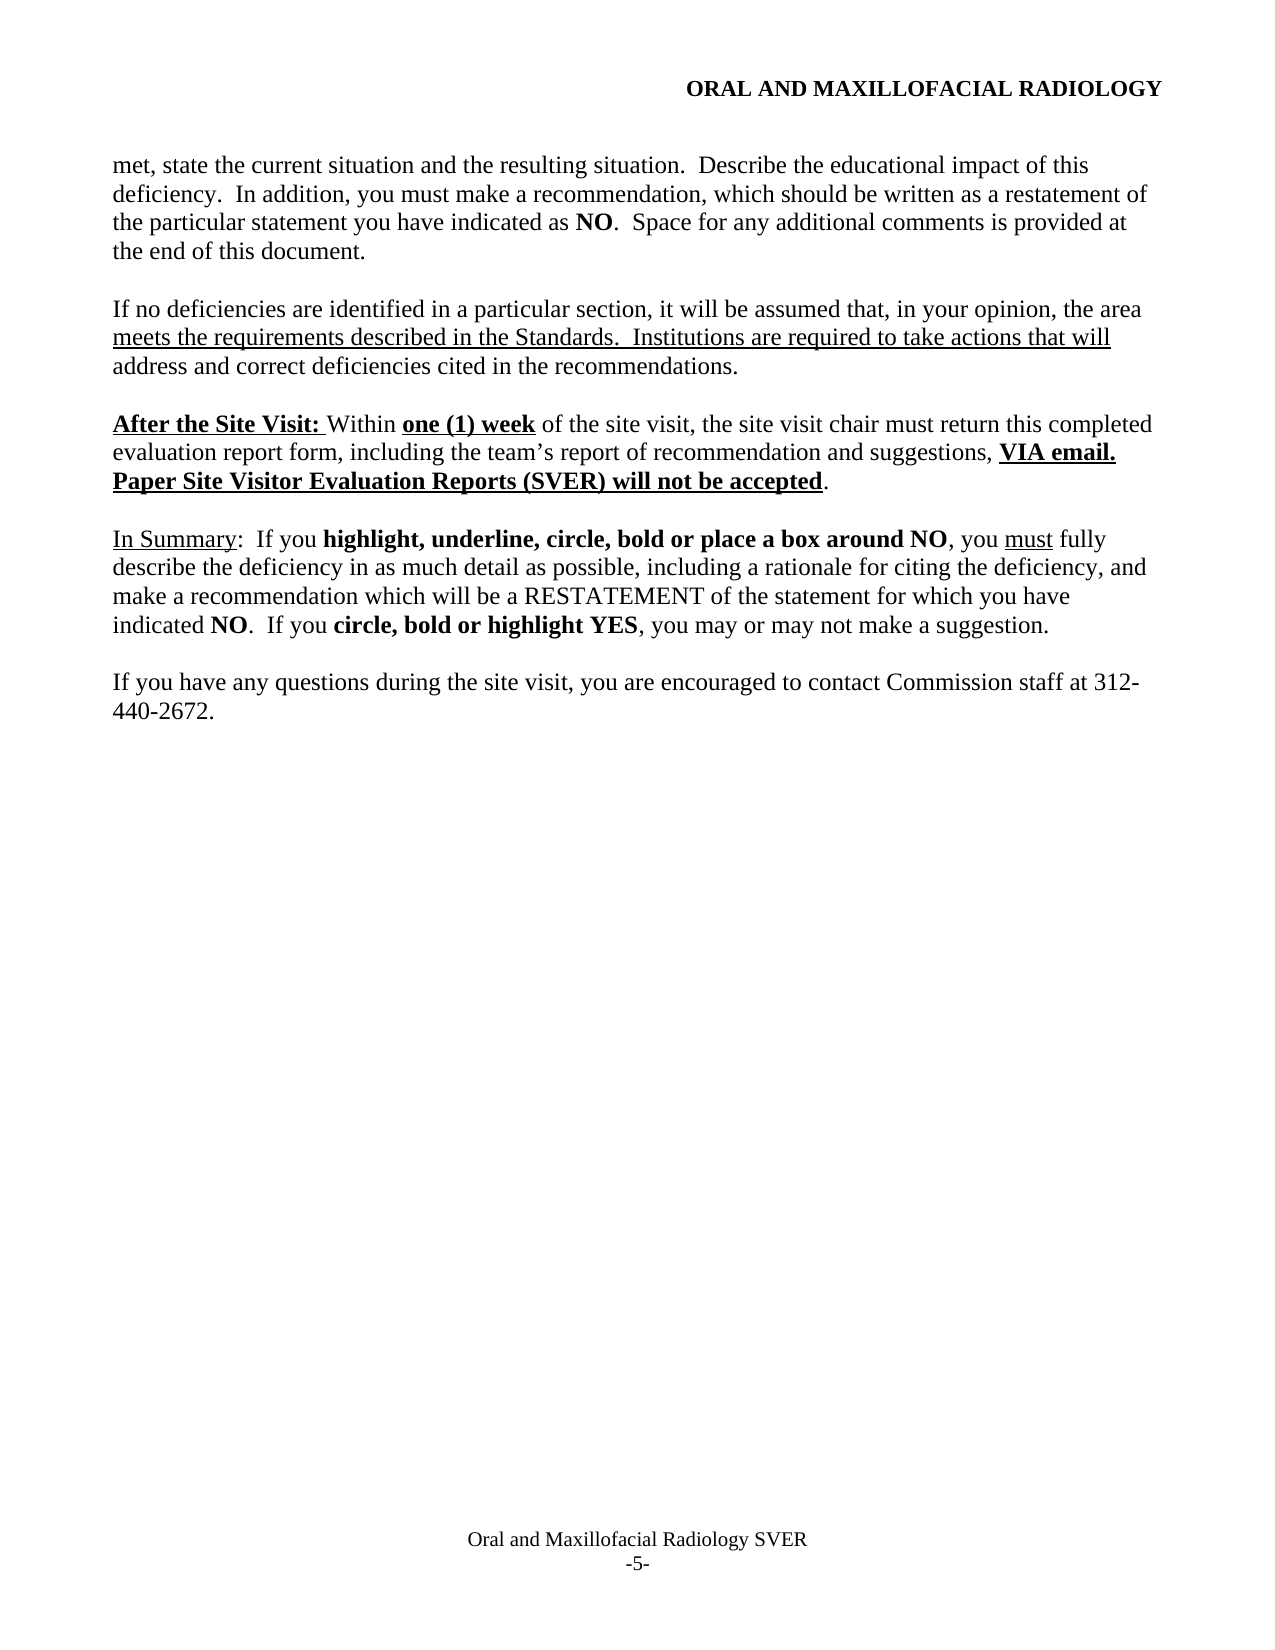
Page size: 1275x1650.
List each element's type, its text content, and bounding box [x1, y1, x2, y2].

text If no deficiencies are identified in a particular section, it will be assumed that, in your opinion, the area meets the requirements described in the Standards. Institutions are required to take actions that will address and correct deficiencies cited in the recommendations. [112, 294, 1162, 380]
text After the Site Visit: Within one (1) week of the site visit, the site visit chair must return this completed evaluation report form, including the team’s report of recommendation and suggestions, VIA email. Paper Site Visitor Evaluation Reports (SVER) will not be accepted. [112, 409, 1162, 495]
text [112, 150, 1162, 265]
text If you have any questions during the site visit, you are encouraged to contact Commission staff at 312-440-2672. [112, 667, 1162, 725]
text In Summary: If you highlight, underline, circle, bold or place a box around NO, you must fully describe the deficiency in as much detail as possible, including a rationale for citing the deficiency, and make a recommendation which will be a RESTATEMENT of the statement for which you have indicated NO. If you circle, bold or highlight YES, you may or may not make a suggestion. [112, 524, 1162, 639]
